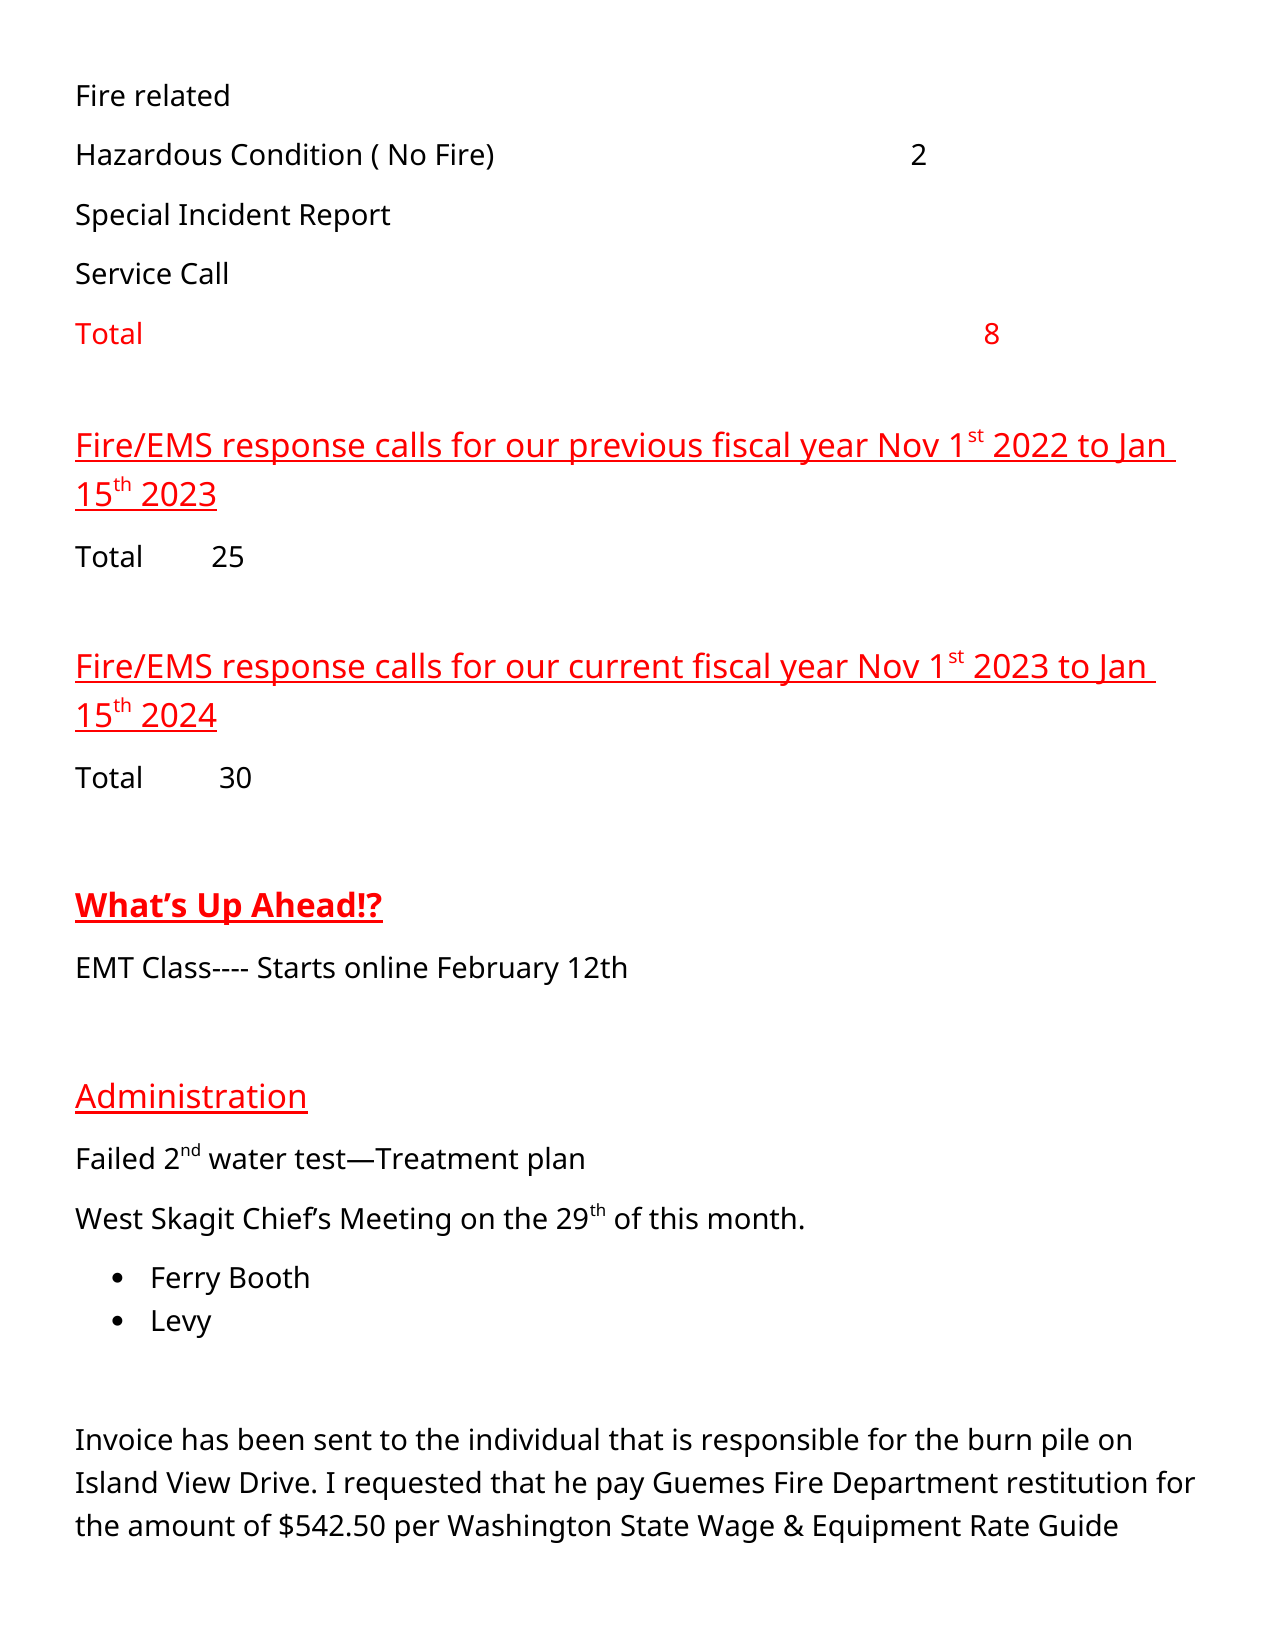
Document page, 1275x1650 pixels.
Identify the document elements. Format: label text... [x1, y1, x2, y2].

text Failed 2nd water test—Treatment plan [75, 1138, 1200, 1178]
text Hazardous Condition ( No Fire) 2 [75, 134, 1200, 174]
text West Skagit Chief’s Meeting on the 29th of this month. [75, 1198, 1200, 1238]
text Total 30 [75, 757, 1200, 797]
text What’s Up Ahead!? [75, 882, 1200, 928]
text Fire/EMS response calls for our previous fiscal year Nov 1st 2022 to Jan 15th 2023 [75, 422, 1200, 516]
text Administration [75, 1073, 1200, 1118]
list Ferry Booth [112, 1257, 1200, 1297]
text Fire/EMS response calls for our current fiscal year Nov 1st 2023 to Jan 15th 2024 [75, 642, 1200, 737]
text Invoice has been sent to the individual that is responsible for the burn pile on Island View Drive. I requested that he pay Guemes Fire Department restitution for the amount of $542.50 per Washington State Wage & Equipment Rate Guide [75, 1419, 1200, 1544]
text Service Call [75, 253, 1200, 293]
text Fire related [75, 75, 1200, 115]
text Total 25 [75, 536, 1200, 576]
text Special Incident Report [75, 194, 1200, 234]
list Levy [112, 1300, 1200, 1340]
text EMT Class---- Starts online February 12th [75, 948, 1200, 987]
text Total 8 [75, 313, 1200, 353]
